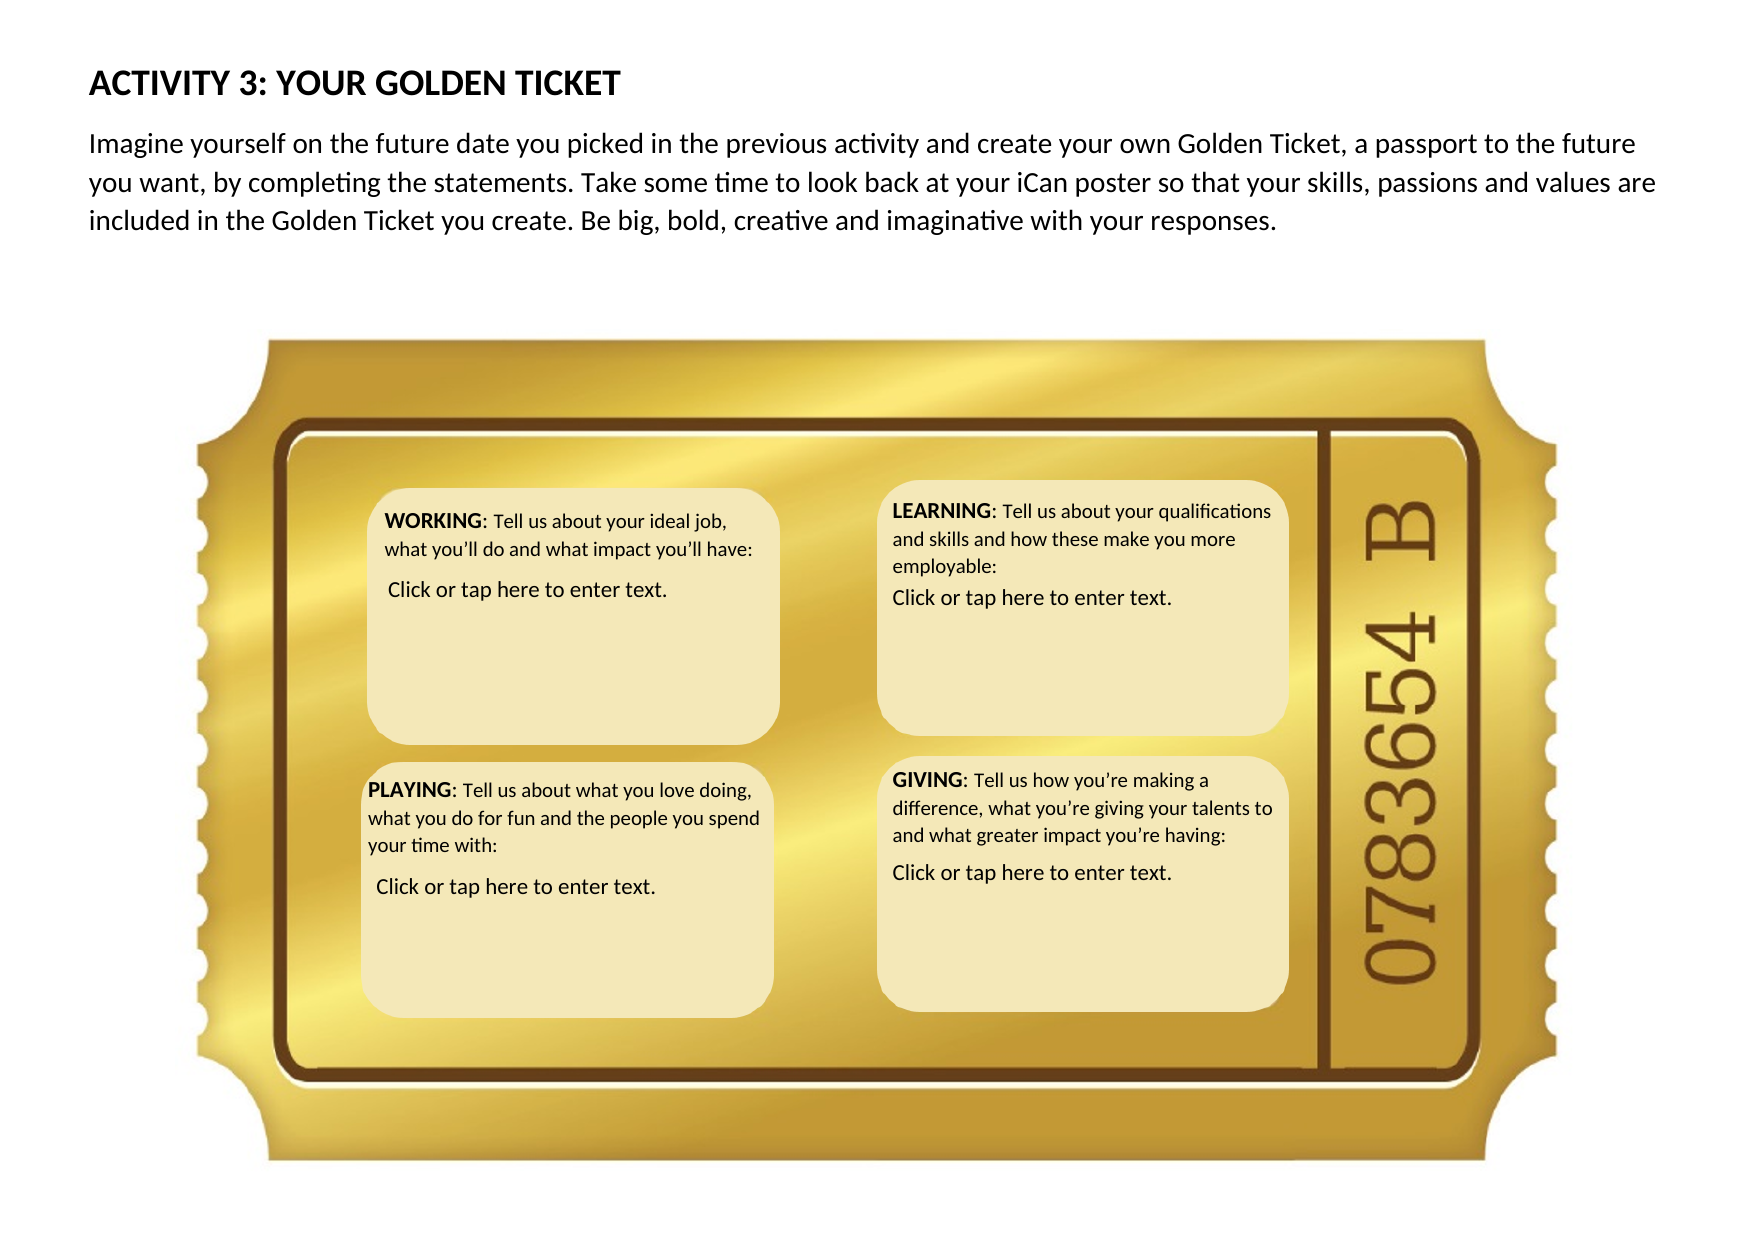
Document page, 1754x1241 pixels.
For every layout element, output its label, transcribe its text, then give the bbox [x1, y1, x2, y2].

text ACTIVITY 3: YOUR GOLDEN TICKET [89, 59, 1665, 105]
text Imagine yourself on the future date you picked in the previous activity and create your own Golden Ticket, a passport to the future you want, by completing the statements. Take some time to look back at your iCan poster so that your skills, passions and values are included in the Golden Ticket you create. Be big, bold, creative and imaginative with your responses. [89, 125, 1665, 238]
picture [175, 329, 1573, 1181]
